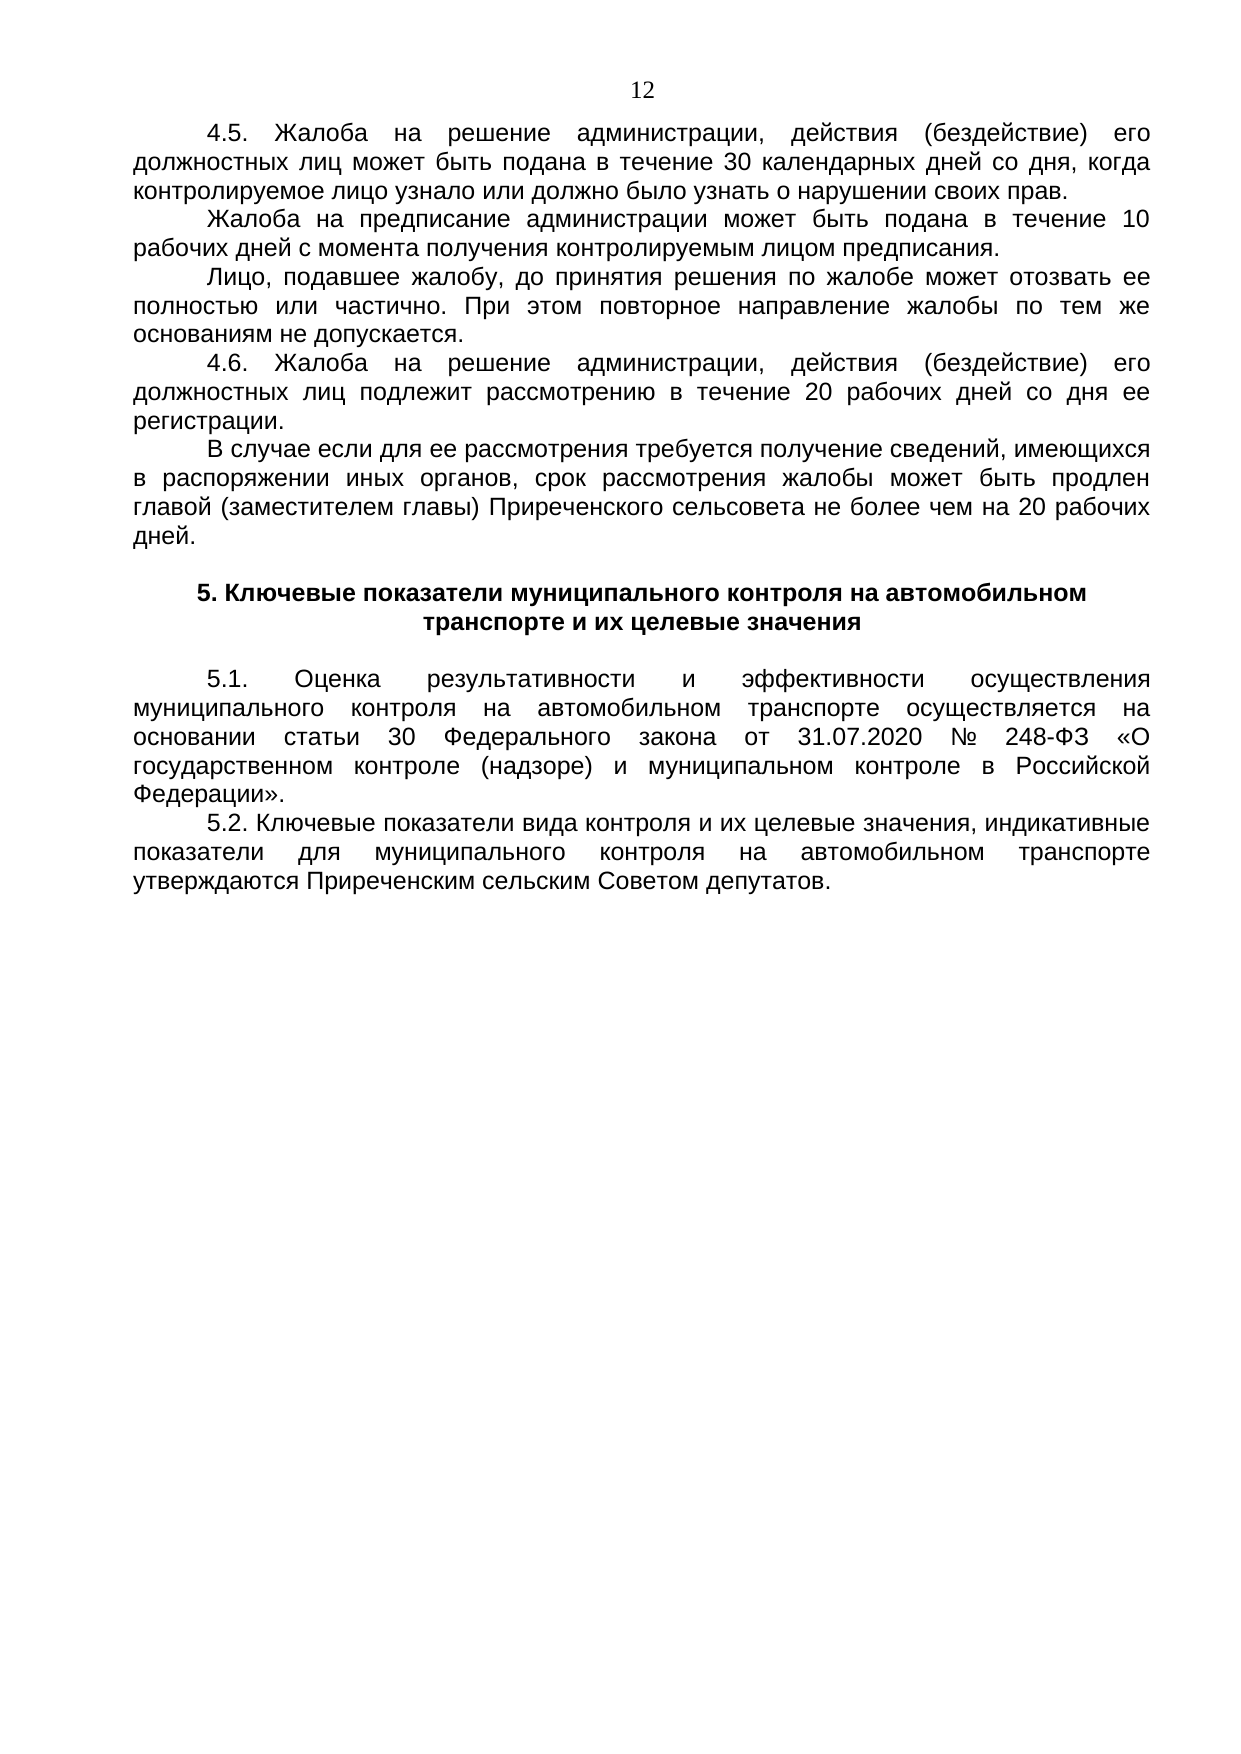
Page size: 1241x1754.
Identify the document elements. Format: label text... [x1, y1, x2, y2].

text Жалоба на предписание администрации может быть подана в течение 10 рабочих дней с момента получения контролируемым лицом предписания. [133, 204, 1152, 262]
text 5. Ключевые показатели муниципального контроля на автомобильном транспорте и их целевые значения [133, 578, 1152, 636]
text 4.5. Жалоба на решение администрации, действия (бездействие) его должностных лиц может быть подана в течение 30 календарных дней со дня, когда контролируемое лицо узнало или должно было узнать о нарушении своих прав. [133, 118, 1152, 204]
text Лицо, подавшее жалобу, до принятия решения по жалобе может отозвать ее полностью или частично. При этом повторное направление жалобы по тем же основаниям не допускается. [133, 262, 1152, 348]
text 4.6. Жалоба на решение администрации, действия (бездействие) его должностных лиц подлежит рассмотрению в течение 20 рабочих дней со дня ее регистрации. [133, 348, 1152, 434]
text 5.1. Оценка результативности и эффективности осуществления муниципального контроля на автомобильном транспорте осуществляется на основании статьи 30 Федерального закона от 31.07.2020 № 248-ФЗ «О государственном контроле (надзоре) и муниципальном контроле в Российской Федерации». [133, 664, 1152, 808]
text 5.2. Ключевые показатели вида контроля и их целевые значения, индикативные показатели для муниципального контроля на автомобильном транспорте утверждаются Приреченским сельским Советом депутатов. [133, 808, 1152, 894]
text В случае если для ее рассмотрения требуется получение сведений, имеющихся в распоряжении иных органов, срок рассмотрения жалобы может быть продлен главой (заместителем главы) Приреченского сельсовета не более чем на 20 рабочих дней. [133, 434, 1152, 549]
